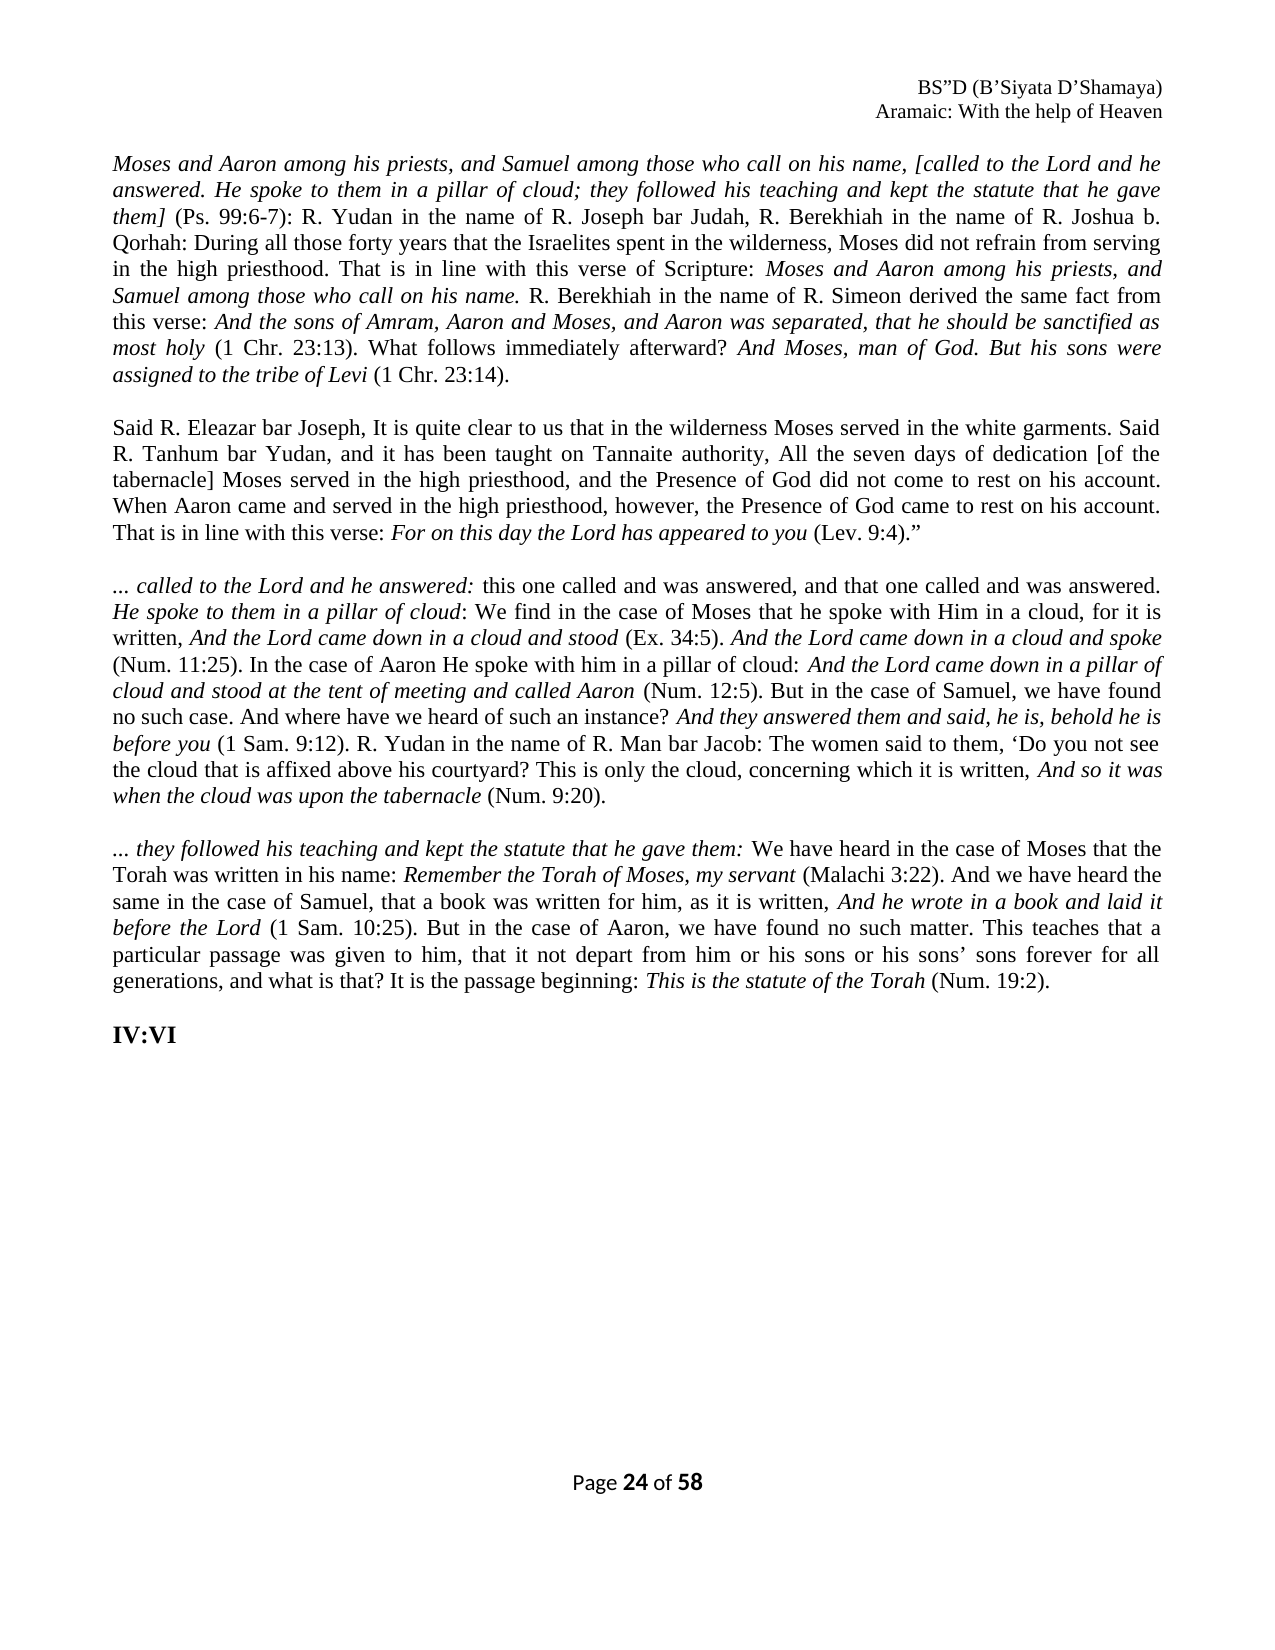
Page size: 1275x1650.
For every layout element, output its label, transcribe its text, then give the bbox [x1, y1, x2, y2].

text Moses and Aaron among his priests, and Samuel among those who call on his name, [called to the Lord and he answered. He spoke to them in a pillar of cloud; they followed his teaching and kept the statute that he gave them] (Ps. 99:6-7): R. Yudan in the name of R. Joseph bar Judah, R. Berekhiah in the name of R. Joshua b. Qorhah: During all those forty years that the Israelites spent in the wilderness, Moses did not refrain from serving in the high priesthood. That is in line with this verse of Scripture: Moses and Aaron among his priests, and Samuel among those who call on his name. R. Berekhiah in the name of R. Simeon derived the same fact from this verse: And the sons of Amram, Aaron and Moses, and Aaron was separated, that he should be sanctified as most holy (1 Chr. 23:13). What follows immediately afterward? And Moses, man of God. But his sons were assigned to the tribe of Levi (1 Chr. 23:14). [112, 150, 1162, 387]
text ... called to the Lord and he answered: this one called and was answered, and that one called and was answered. He spoke to them in a pillar of cloud: We find in the case of Moses that he spoke with Him in a cloud, for it is written, And the Lord came down in a cloud and stood (Ex. 34:5). And the Lord came down in a cloud and spoke (Num. 11:25). In the case of Aaron He spoke with him in a pillar of cloud: And the Lord came down in a pillar of cloud and stood at the tent of meeting and called Aaron (Num. 12:5). But in the case of Samuel, we have found no such case. And where have we heard of such an instance? And they answered them and said, he is, behold he is before you (1 Sam. 9:12). R. Yudan in the name of R. Man bar Jacob: The women said to them, ‘Do you not see the cloud that is affixed above his courtyard? This is only the cloud, concerning which it is written, And so it was when the cloud was upon the tabernacle (Num. 9:20). [112, 572, 1162, 809]
text IV:VI [112, 1020, 1162, 1048]
text Said R. Eleazar bar Joseph, It is quite clear to us that in the wilderness Moses served in the white garments. Said R. Tanhum bar Yudan, and it has been taught on Tannaite authority, All the seven days of dedication [of the tabernacle] Moses served in the high priesthood, and the Presence of God did not come to rest on his account. When Aaron came and served in the high priesthood, however, the Presence of God came to rest on his account. That is in line with this verse: For on this day the Lord has appeared to you (Lev. 9:4).” [112, 413, 1162, 545]
text ... they followed his teaching and kept the statute that he gave them: We have heard in the case of Moses that the Torah was written in his name: Remember the Torah of Moses, my servant (Malachi 3:22). And we have heard the same in the case of Samuel, that a book was written for him, as it is written, And he wrote in a book and laid it before the Lord (1 Sam. 10:25). But in the case of Aaron, we have found no such matter. This teaches that a particular passage was given to him, that it not depart from him or his sons or his sons’ sons forever for all generations, and what is that? It is the passage beginning: This is the statute of the Torah (Num. 19:2). [112, 835, 1162, 993]
